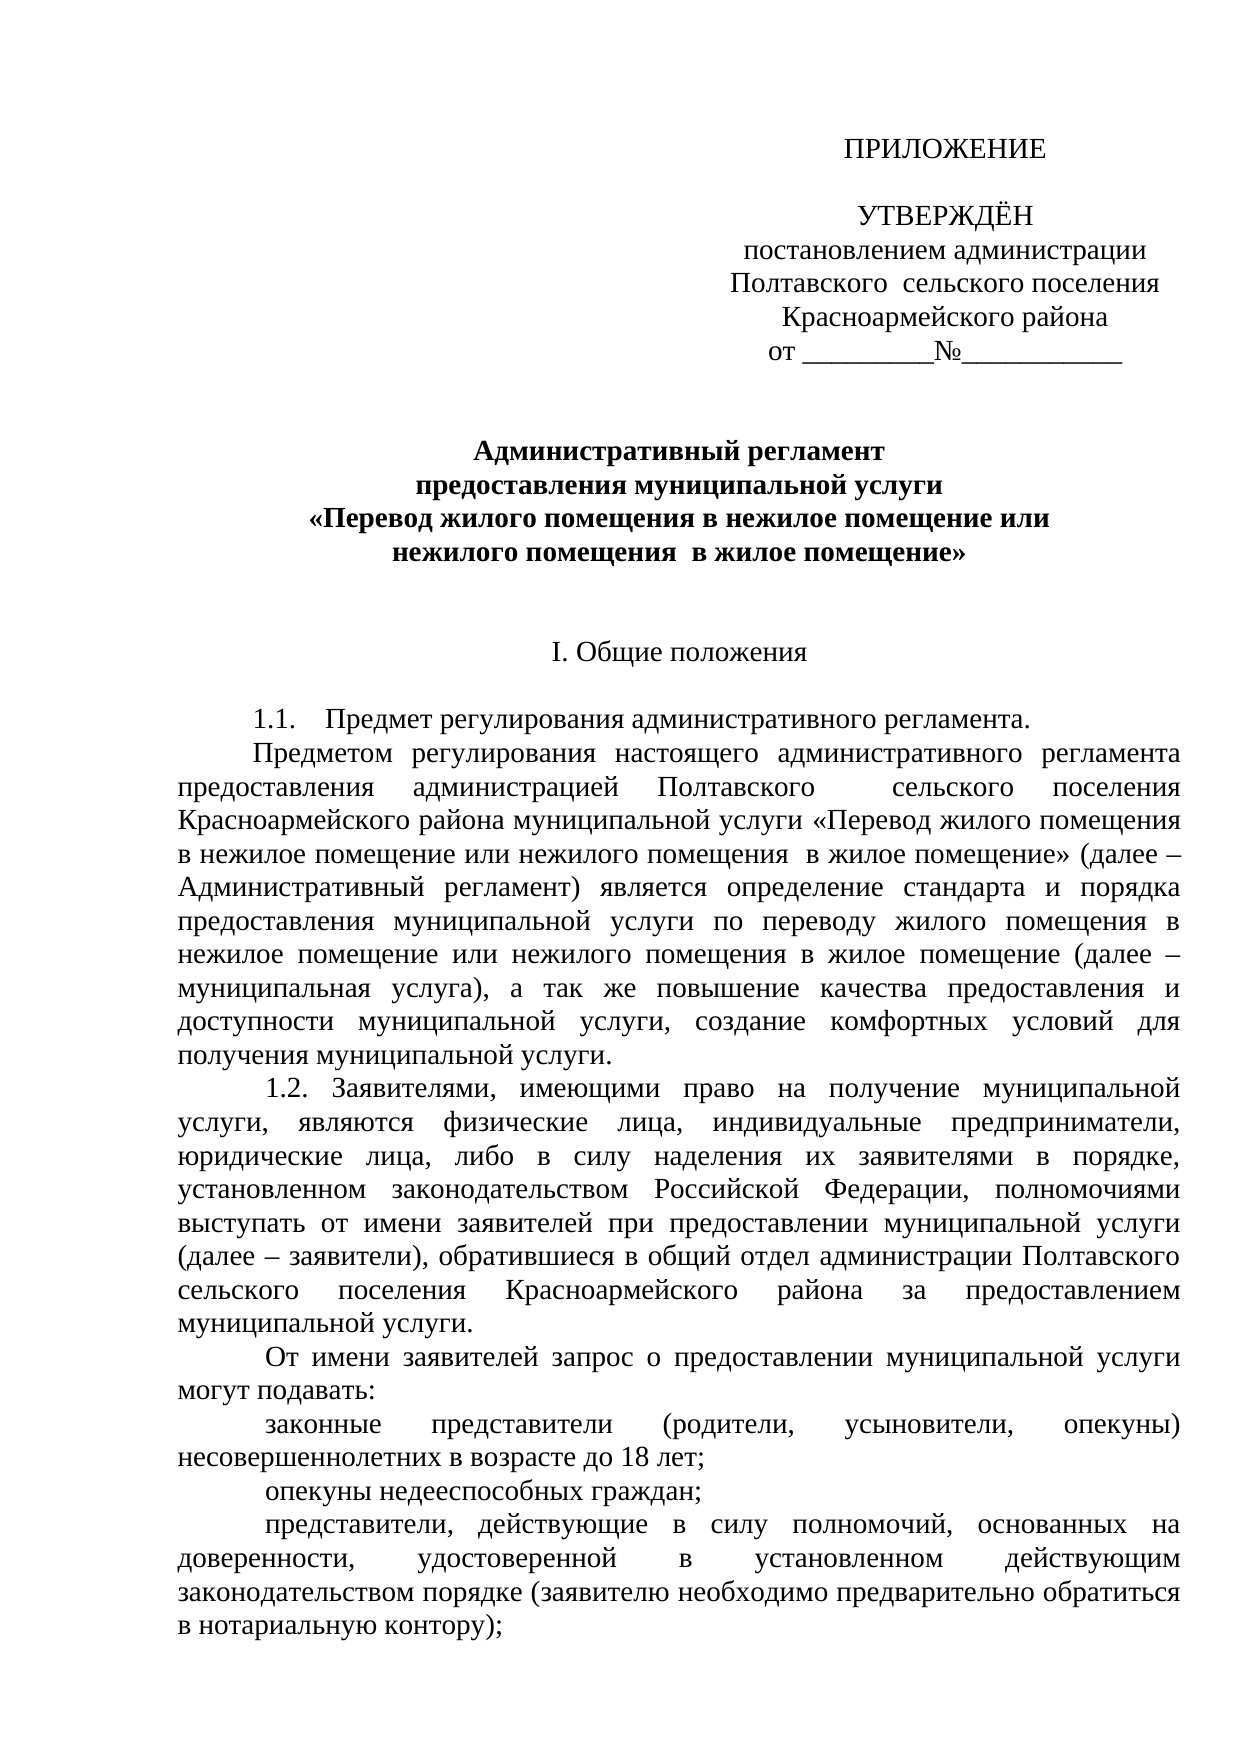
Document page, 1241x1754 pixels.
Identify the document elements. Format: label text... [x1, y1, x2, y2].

text Общие положения [177, 634, 1181, 668]
text опекуны недееспособных граждан; [177, 1473, 1181, 1507]
text От имени заявителей запрос о предоставлении муниципальной услуги могут подавать: [177, 1339, 1181, 1406]
text законные представители (родители, усыновители, опекуны) несовершеннолетних в возрасте до 18 лет; [177, 1406, 1181, 1473]
text постановлением администрации [709, 232, 1181, 266]
text Предметом регулирования настоящего административного регламента предоставления администрацией Полтавского сельского поселения Красноармейского района муниципальной услуги «Перевод жилого помещения в нежилое помещение или нежилого помещения в жилое помещение» (далее – Административный регламент) является определение стандарта и порядка предоставления муниципальной услуги по переводу жилого помещения в нежилое помещение или нежилого помещения в жилое помещение (далее – муниципальная услуга), а так же повышение качества предоставления и доступности муниципальной услуги, создание комфортных условий для получения муниципальной услуги. [177, 735, 1181, 1071]
text Полтавского сельского поселения [709, 266, 1181, 299]
text 1.2. Заявителями, имеющими право на получение муниципальной услуги, являются физические лица, индивидуальные предприниматели, юридические лица, либо в силу наделения их заявителями в порядке, установленном законодательством Российской Федерации, полномочиями выступать от имени заявителей при предоставлении муниципальной услуги (далее – заявители), обратившиеся в общий отдел администрации Полтавского сельского поселения Красноармейского района за предоставлением муниципальной услуги. [177, 1071, 1181, 1339]
text УТВЕРЖДЁН [709, 198, 1181, 232]
text нежилого помещения в жилое помещение» [177, 534, 1181, 567]
text Красноармейского района [709, 299, 1181, 333]
text представители, действующие в силу полномочий, основанных на доверенности, удостоверенной в установленном действующим законодательством порядке (заявителю необходимо предварительно обратиться в нотариальную контору); [177, 1507, 1181, 1641]
text 1.1. Предмет регулирования административного регламента. [177, 702, 1181, 735]
text предоставления муниципальной услуги [177, 467, 1181, 500]
text «Перевод жилого помещения в нежилое помещение или [177, 500, 1181, 534]
text Административный регламент [177, 433, 1181, 467]
text ПРИЛОЖЕНИЕ [709, 131, 1181, 165]
text от _________№___________ [709, 333, 1181, 366]
